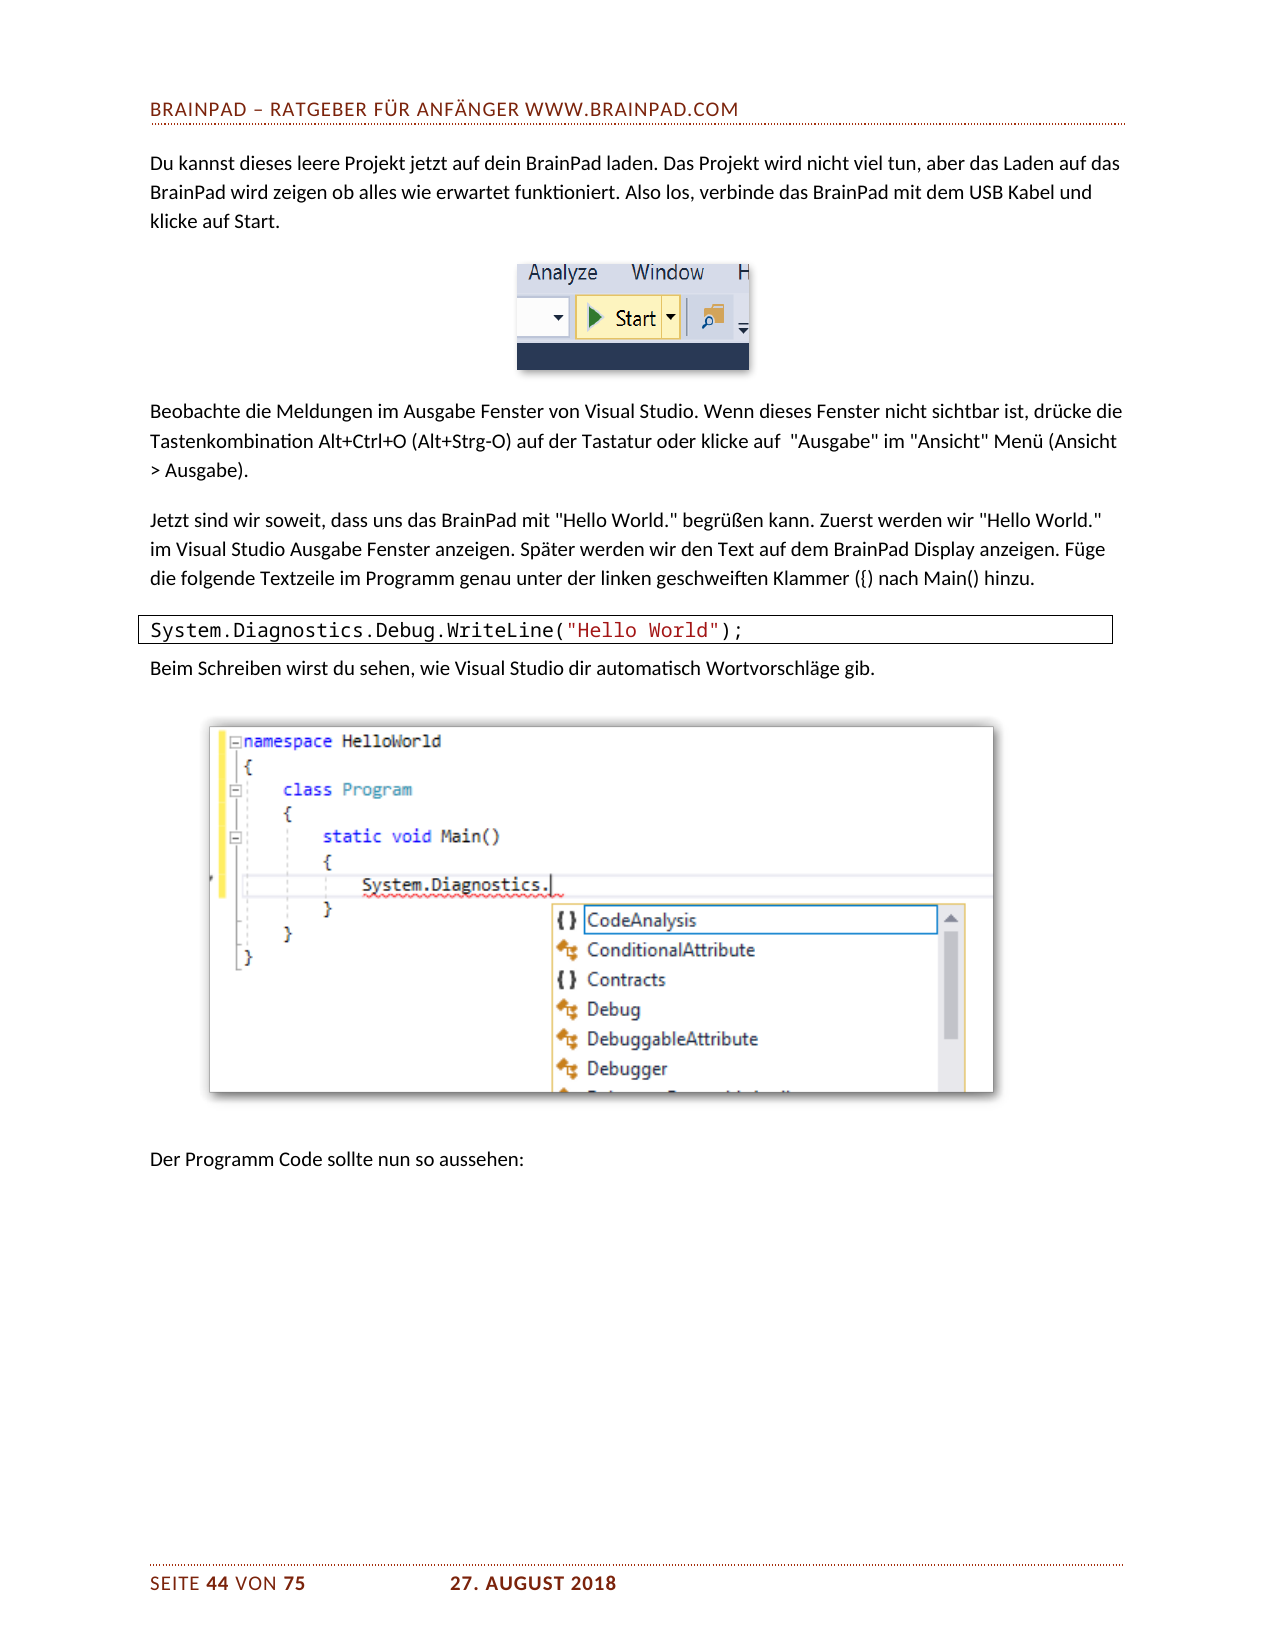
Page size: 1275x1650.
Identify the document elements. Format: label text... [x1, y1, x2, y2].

text Jetzt sind wir soweit, dass uns das BrainPad mit "Hello World." begrüßen kann. Zuerst werden wir "Hello World." im Visual Studio Ausgabe Fenster anzeigen. Später werden wir den Text auf dem BrainPad Display anzeigen. Füge die folgende Textzeile im Programm genau unter der linken geschweiften Klammer ({) nach Main() hinzu. [150, 507, 1125, 591]
text Beobachte die Meldungen im Ausgabe Fenster von Visual Studio. Wenn dieses Fenster nicht sichtbar ist, drücke die Tastenkombination Alt+Ctrl+O (Alt+Strg-O) auf der Tastatur oder klicke auf "Ausgabe" im "Ansicht" Menü (Ansicht > Ausgabe). [150, 399, 1125, 482]
text Beim Schreiben wirst du sehen, wie Visual Studio dir automatisch Wortvorschläge gib. [150, 655, 1125, 680]
picture [196, 713, 1006, 1105]
text Du kannst dieses leere Projekt jetzt auf dein BrainPad laden. Das Projekt wird nicht viel tun, aber das Laden auf das BrainPad wird zeigen ob alles wie erwartet funktioniert. Also los, verbinde das BrainPad mit dem USB Kabel und klicke auf Start. [150, 150, 1125, 234]
table_header System.Diagnostics.Debug.WriteLine("Hello World"); [139, 616, 1112, 643]
picture [517, 264, 749, 370]
